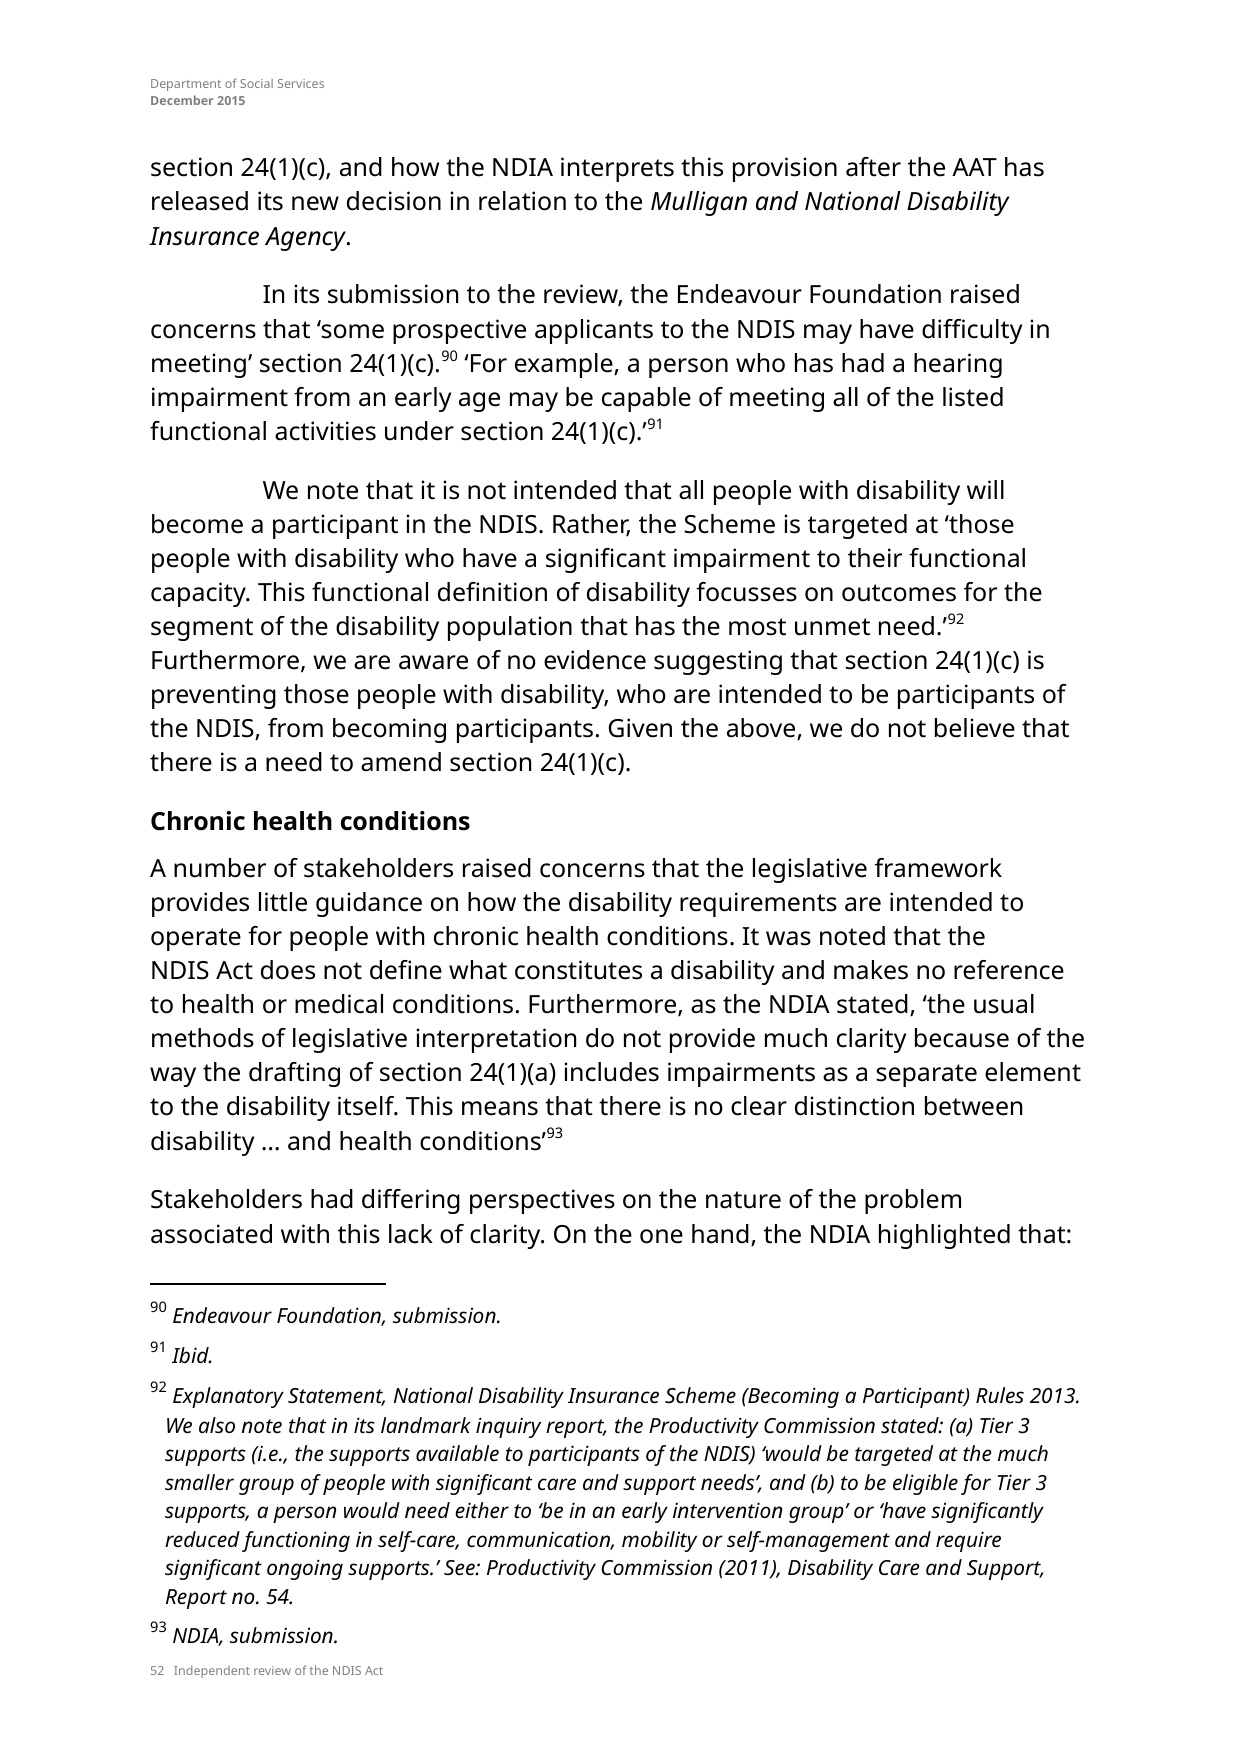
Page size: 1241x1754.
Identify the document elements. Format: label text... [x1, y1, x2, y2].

subtitle Chronic health conditions [150, 804, 1090, 838]
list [150, 150, 1090, 252]
list Stakeholders had differing perspectives on the nature of the problem associated with this lack of clarity. On the one hand, the NDIA highlighted that: [150, 1182, 1090, 1250]
text We note that it is not intended that all people with disability will become a participant in the NDIS. Rather, the Scheme is targeted at ‘those people with disability who have a significant impairment to their functional capacity. This functional definition of disability focusses on outcomes for the segment of the disability population that has the most unmet need.’ Furthermore, we are aware of no evidence suggesting that section 24(1)(c) is preventing those people with disability, who are intended to be participants of the NDIS, from becoming participants. Given the above, we do not believe that there is a need to amend section 24(1)(c). [150, 472, 1090, 779]
text In its submission to the review, the Endeavour Foundation raised concerns that ‘some prospective applicants to the NDIS may have difficulty in meeting’ section 24(1)(c). ‘For example, a person who has had a hearing impairment from an early age may be capable of meeting all of the listed functional activities under section 24(1)(c).’ [150, 277, 1090, 447]
list A number of stakeholders raised concerns that the legislative framework provides little guidance on how the disability requirements are intended to operate for people with chronic health conditions. It was noted that the NDIS Act does not define what constitutes a disability and makes no reference to health or medical conditions. Furthermore, as the NDIA stated, ‘the usual methods of legislative interpretation do not provide much clarity because of the way the drafting of section 24(1)(a) includes impairments as a separate element to the disability itself. This means that there is no clear distinction between disability … and health conditions’ [150, 851, 1090, 1157]
